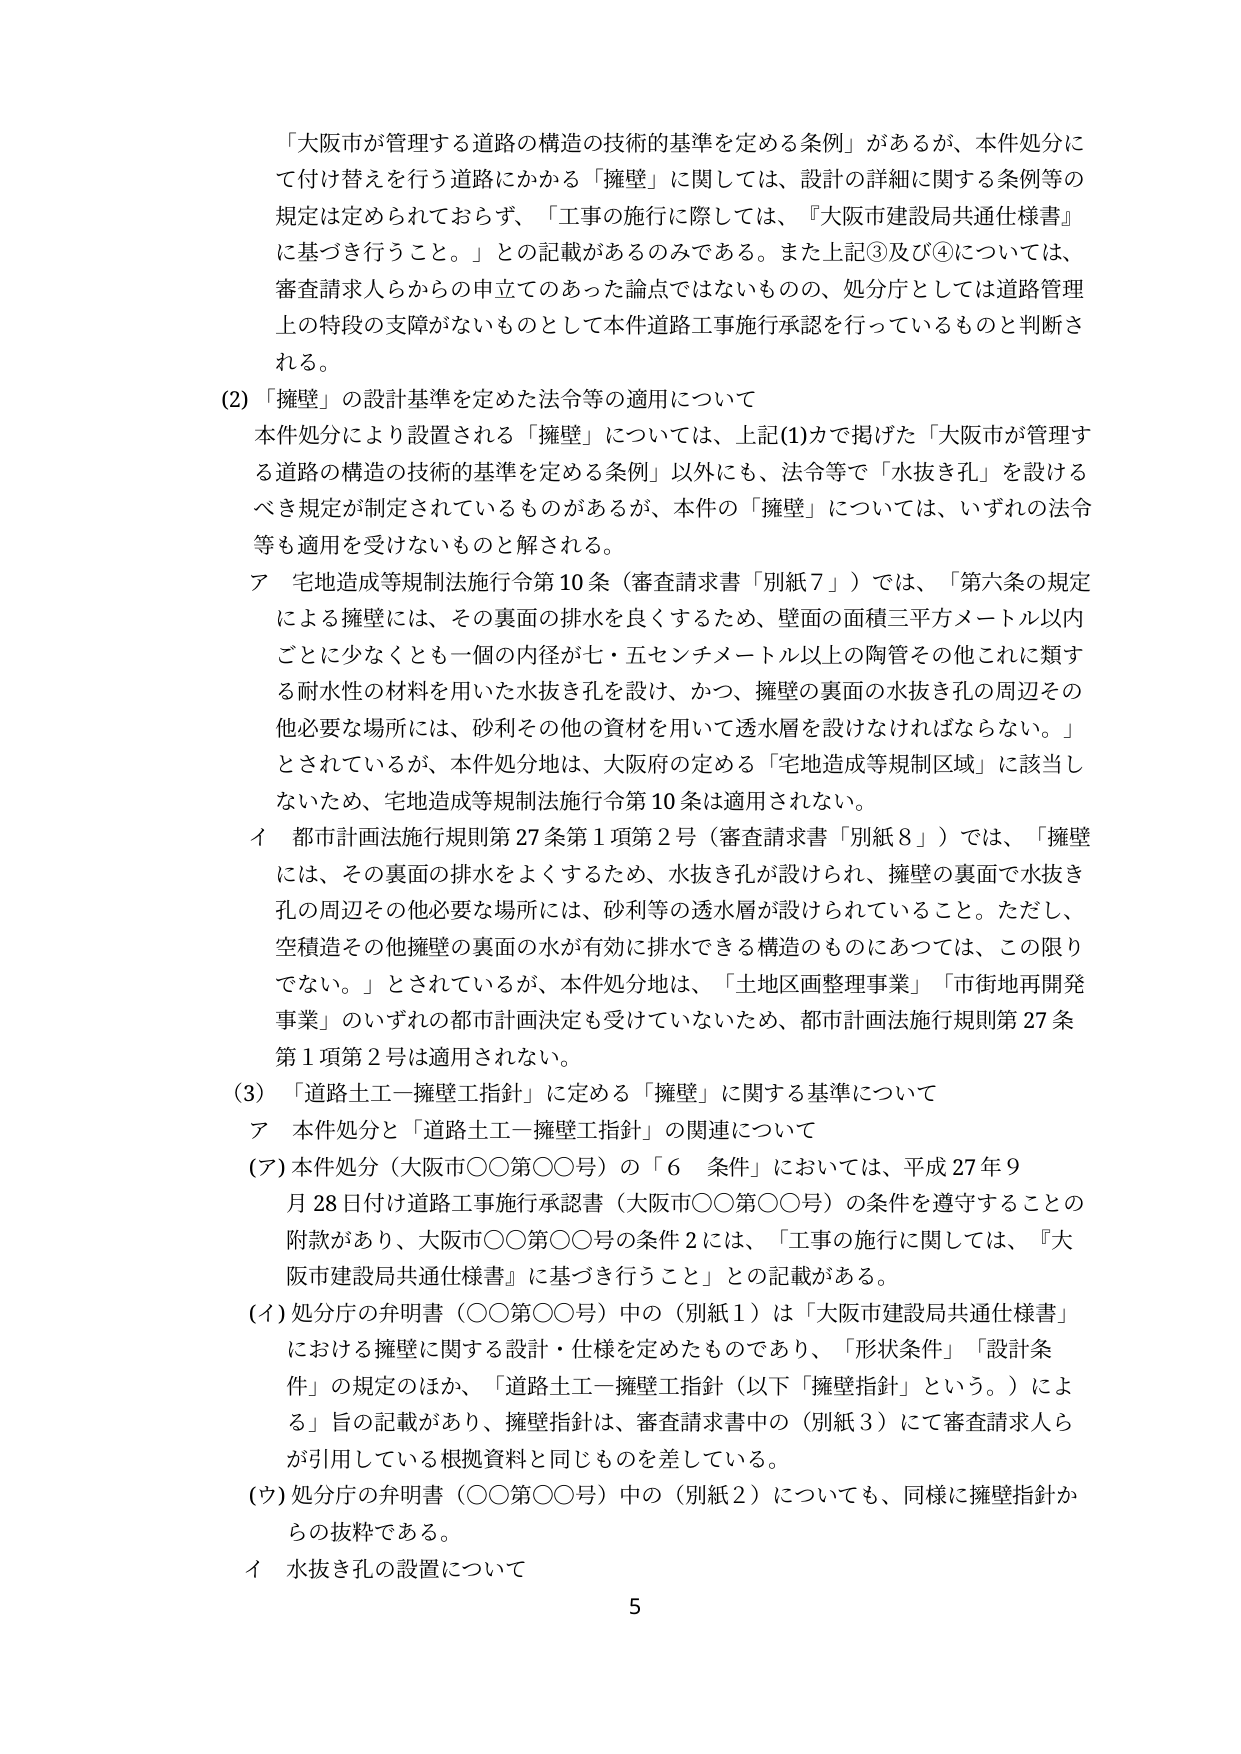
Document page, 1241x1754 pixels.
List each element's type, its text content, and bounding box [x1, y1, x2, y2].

text (ウ) 処分庁の弁明書（〇〇第〇〇号）中の（別紙２）についても、同様に擁壁指針からの抜粋である。 [177, 1476, 1092, 1549]
text （3） 「道路土工―擁壁工指針」に定める「擁壁」に関する基準について [177, 1074, 1092, 1111]
text イ 水抜き孔の設置について [177, 1549, 1092, 1586]
text イ 都市計画法施行規則第27条第１項第２号（審査請求書「別紙８」）では、「擁壁 [177, 818, 1092, 855]
text ア 本件処分と「道路土工―擁壁工指針」の関連について [177, 1111, 1092, 1147]
text (イ) 処分庁の弁明書（〇〇第〇〇号）中の（別紙１）は「大阪市建設局共通仕様書」における擁壁に関する設計・仕様を定めたものであり、「形状条件」「設計条件」の規定のほか、「道路土工―擁壁工指針（以下「擁壁指針」という。）による」旨の記載があり、擁壁指針は、審査請求書中の（別紙３）にて審査請求人らが引用している根拠資料と同じものを差している。 [177, 1293, 1092, 1476]
text ごとに少なくとも一個の内径が七・五センチメートル以上の陶管その他これに類する耐水性の材料を用いた水抜き孔を設け、かつ、擁壁の裏面の水抜き孔の周辺その他必要な場所には、砂利その他の資材を用いて透水層を設けなければならない。」とされているが、本件処分地は、大阪府の定める「宅地造成等規制区域」に該当しないため、宅地造成等規制法施行令第10条は適用されない。 [276, 635, 1092, 818]
text 月28日付け道路工事施行承認書（大阪市〇〇第〇〇号）の条件を遵守することの附款があり、大阪市〇〇第〇〇号の条件2には、「工事の施行に関しては、『大阪市建設局共通仕様書』に基づき行うこと」との記載がある。 [287, 1184, 1092, 1293]
text 本件処分により設置される「擁壁」については、上記(1)カで掲げた「大阪市が管理する道路の構造の技術的基準を定める条例」以外にも、法令等で「水抜き孔」を設けるべき規定が制定されているものがあるが、本件の「擁壁」については、いずれの法令等も適用を受けないものと解される。 [177, 416, 1092, 562]
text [254, 123, 1092, 379]
text (ア) 本件処分（大阪市〇〇第〇〇号）の「６ 条件」においては、平成27年９ [177, 1147, 1092, 1184]
text による擁壁には、その裏面の排水を良くするため、壁面の面積三平方メートル以内 [177, 599, 1092, 635]
text (2) 「擁壁」の設計基準を定めた法令等の適用について [177, 379, 1092, 416]
text には、その裏面の排水をよくするため、水抜き孔が設けられ、擁壁の裏面で水抜き孔の周辺その他必要な場所には、砂利等の透水層が設けられていること。ただし、空積造その他擁壁の裏面の水が有効に排水できる構造のものにあつては、この限りでない。」とされているが、本件処分地は、「土地区画整理事業」「市街地再開発事業」のいずれの都市計画決定も受けていないため、都市計画法施行規則第27条第１項第２号は適用されない。 [276, 855, 1092, 1074]
text ア 宅地造成等規制法施行令第10条（審査請求書「別紙７」）では、「第六条の規定 [177, 562, 1092, 599]
